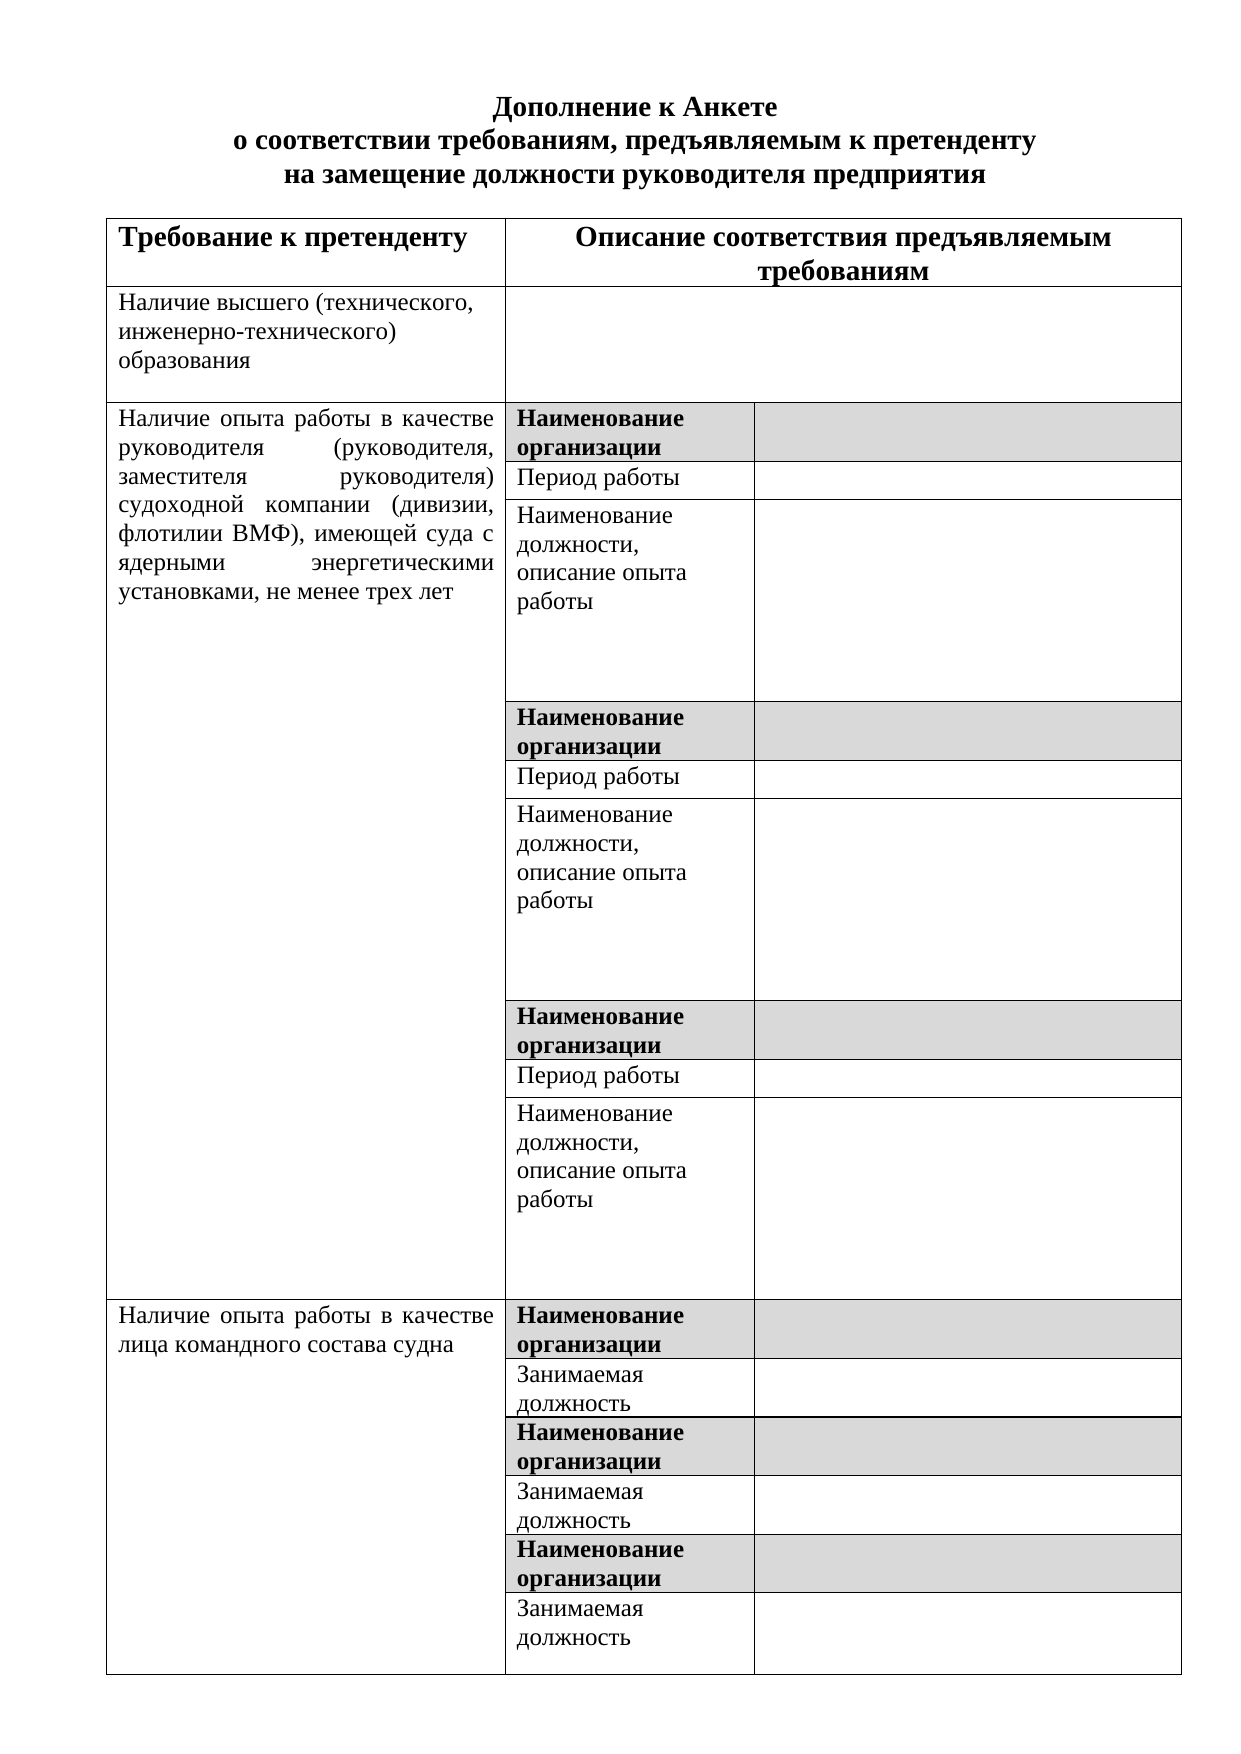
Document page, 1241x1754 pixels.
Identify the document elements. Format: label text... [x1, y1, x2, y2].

table_cell [755, 403, 1181, 461]
table_cell [755, 799, 1181, 1000]
table_cell [755, 1060, 1181, 1097]
table_cell Наименование должности, описание опыта работы [506, 500, 754, 701]
table_cell Наименование организации [506, 1535, 754, 1592]
table_cell Наименование организации [506, 1418, 754, 1475]
table_cell Наличие опыта работы в качестве лица командного состава судна [107, 1300, 505, 1674]
table_cell [755, 1359, 1181, 1416]
table_cell Занимаемая должность [506, 1359, 754, 1416]
table_cell Период работы [506, 761, 754, 798]
table_cell [755, 1593, 1181, 1674]
text Дополнение к Анкете [118, 89, 1152, 122]
table_cell Наличие опыта работы в качестве руководителя (руководителя, заместителя руководителя) судоходной компании (дивизии, флотилии ВМФ), имеющей суда с ядерными энергетическими установками, не менее трех лет [107, 403, 505, 1299]
table_cell [755, 1418, 1181, 1475]
table_cell [506, 287, 1181, 402]
table_cell [755, 761, 1181, 798]
table_cell [755, 1535, 1181, 1592]
table_header Описание соответствия предъявляемым требованиям [506, 219, 1181, 286]
table_cell Наименование организации [506, 1300, 754, 1358]
table_cell [755, 1001, 1181, 1059]
table_cell Наименование организации [506, 403, 754, 461]
table_cell Наименование должности, описание опыта работы [506, 799, 754, 1000]
table_cell Наименование организации [506, 702, 754, 760]
table_cell [755, 1476, 1181, 1533]
table_cell [755, 462, 1181, 499]
table_cell Занимаемая должность [506, 1476, 754, 1533]
table_cell [755, 1300, 1181, 1358]
table_cell Наименование организации [506, 1001, 754, 1059]
table_cell [755, 702, 1181, 760]
table_cell Наименование должности, описание опыта работы [506, 1098, 754, 1299]
table_cell Наличие высшего (технического, инженерно-технического) образования [107, 287, 505, 402]
table_cell Период работы [506, 1060, 754, 1097]
text о соответствии требованиям, предъявляемым к претенденту [118, 122, 1152, 156]
table_cell Занимаемая должность [506, 1593, 754, 1674]
table_cell [755, 500, 1181, 701]
table_cell [755, 1098, 1181, 1299]
text на замещение должности руководителя предприятия [118, 156, 1152, 189]
table_header Требование к претенденту [107, 219, 505, 286]
table_cell Период работы [506, 462, 754, 499]
